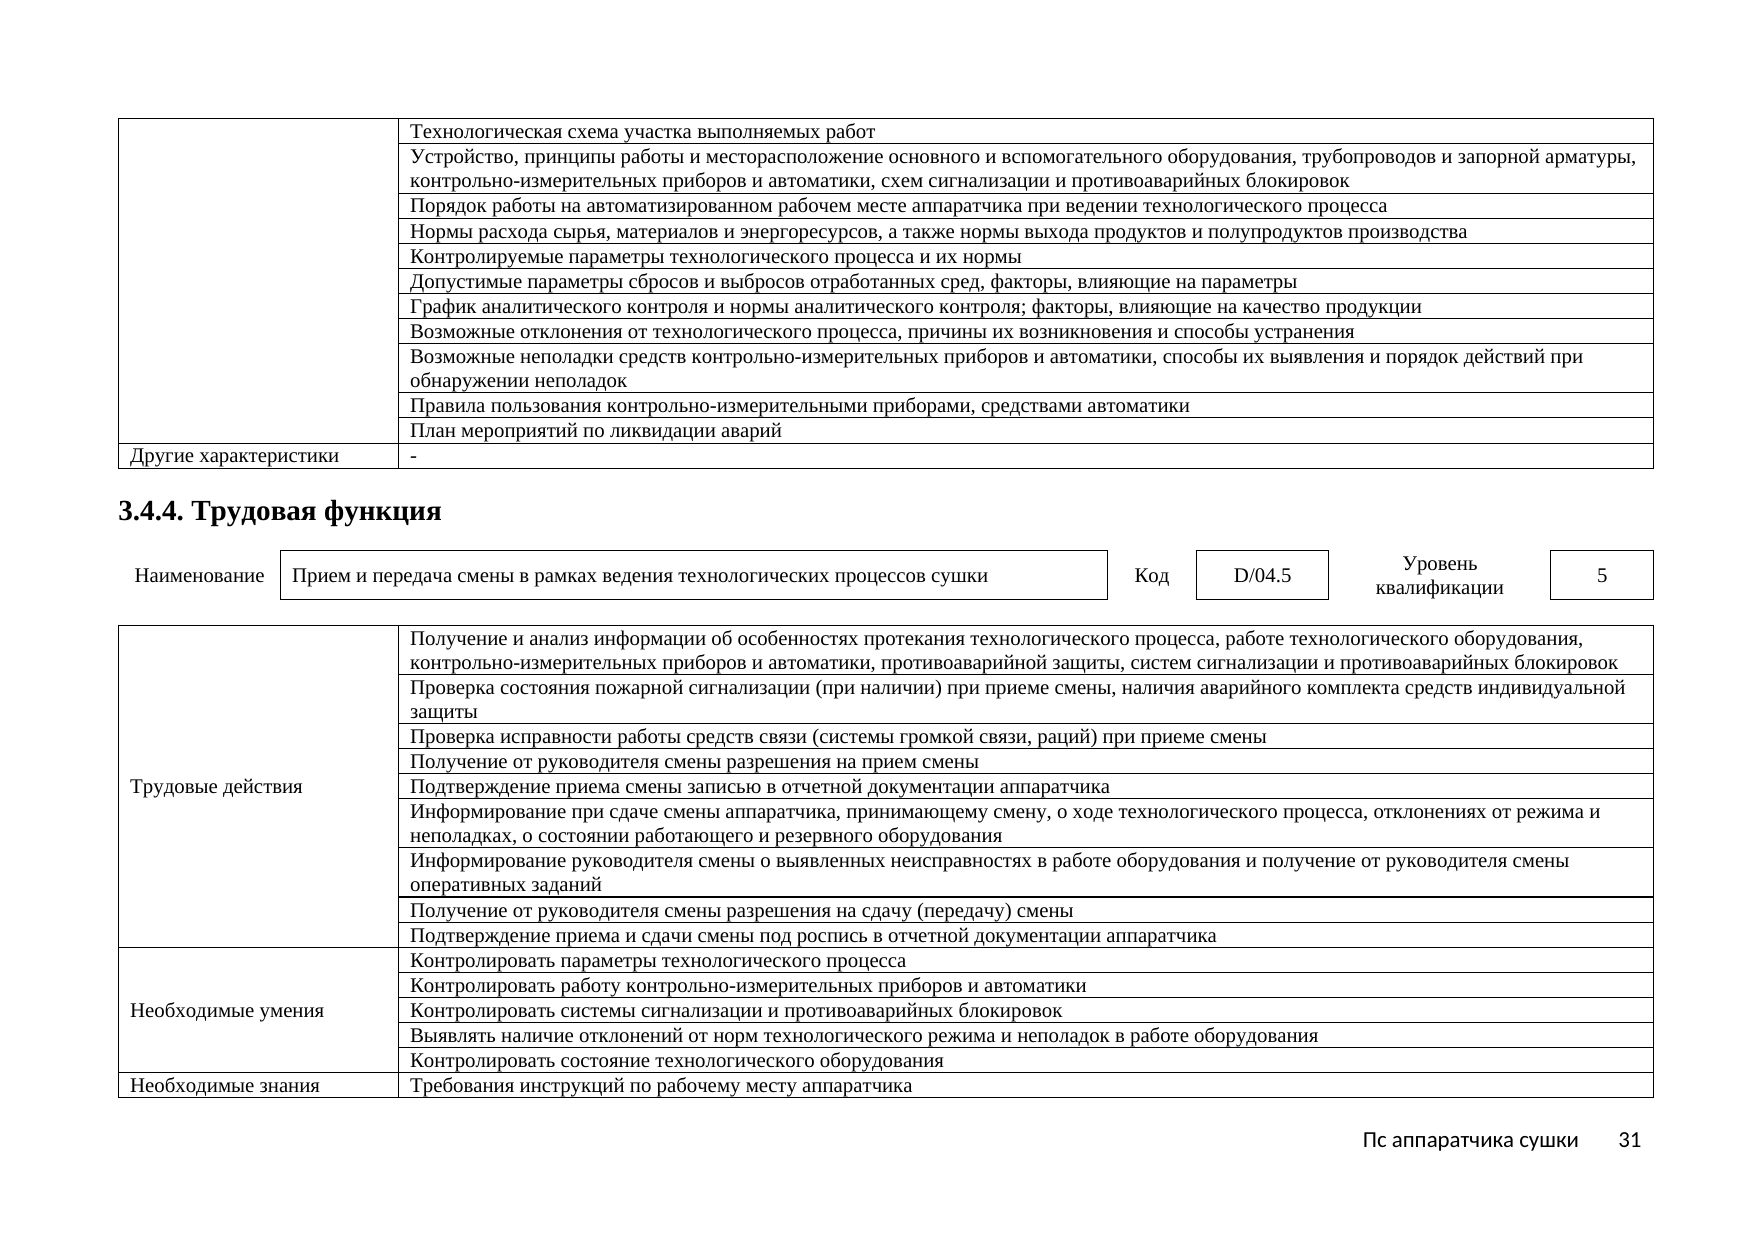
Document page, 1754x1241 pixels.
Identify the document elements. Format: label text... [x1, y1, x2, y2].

table_cell Требования инструкций по рабочему месту аппаратчика [399, 1073, 1653, 1097]
table_cell Другие характеристики [119, 444, 398, 467]
table_cell Контролировать параметры технологического процесса [399, 948, 1653, 972]
table_cell - [399, 444, 1653, 467]
table_cell Технологическая схема участка выполняемых работ [399, 119, 1653, 143]
table_cell Допустимые параметры сбросов и выбросов отработанных сред, факторы, влияющие на параметры [399, 269, 1653, 293]
table_cell Необходимые знания [119, 1073, 398, 1097]
table_cell Контролируемые параметры технологического процесса и их нормы [399, 244, 1653, 268]
table_header Получение и анализ информации об особенностях протекания технологического процесса, работе технологического оборудования, контрольно-измерительных приборов и автоматики, противоаварийной защиты, систем сигнализации и противоаварийных блокировок [399, 626, 1653, 674]
text 3.4.4. Трудовая функция [118, 493, 1668, 526]
table_cell Контролировать системы сигнализации и противоаварийных блокировок [399, 998, 1653, 1022]
table_cell Информирование руководителя смены о выявленных неисправностях в работе оборудования и получение от руководителя смены оперативных заданий [399, 848, 1653, 896]
table_header Уровень квалификации [1329, 550, 1550, 599]
table_cell Устройство, принципы работы и месторасположение основного и вспомогательного оборудования, трубопроводов и запорной арматуры, контрольно-измерительных приборов и автоматики, схем сигнализации и противоаварийных блокировок [399, 144, 1653, 192]
table_header Наименование [118, 550, 280, 599]
table_cell Подтверждение приема и сдачи смены под роспись в отчетной документации аппаратчика [399, 923, 1653, 947]
table_cell Правила пользования контрольно-измерительными приборами, средствами автоматики [399, 393, 1653, 417]
table_cell Порядок работы на автоматизированном рабочем месте аппаратчика при ведении технологического процесса [399, 194, 1653, 217]
table_cell Проверка состояния пожарной сигнализации (при наличии) при приеме смены, наличия аварийного комплекта средств индивидуальной защиты [399, 675, 1653, 723]
table_cell Проверка исправности работы средств связи (системы громкой связи, раций) при приеме смены [399, 724, 1653, 748]
table_cell Возможные отклонения от технологического процесса, причины их возникновения и способы устранения [399, 319, 1653, 343]
table_header Прием и передача смены в рамках ведения технологических процессов сушки [281, 551, 1107, 599]
table_header D/04.5 [1197, 551, 1328, 599]
table_cell Подтверждение приема смены записью в отчетной документации аппаратчика [399, 774, 1653, 798]
table_cell Возможные неполадки средств контрольно-измерительных приборов и автоматики, способы их выявления и порядок действий при обнаружении неполадок [399, 344, 1653, 392]
table_header Трудовые действия [119, 626, 398, 947]
table_header Код [1108, 550, 1196, 599]
table_cell Нормы расхода сырья, материалов и энергоресурсов, а также нормы выхода продуктов и полупродуктов производства [399, 219, 1653, 243]
table_cell Выявлять наличие отклонений от норм технологического режима и неполадок в работе оборудования [399, 1023, 1653, 1047]
table_cell Получение от руководителя смены разрешения на сдачу (передачу) смены [399, 898, 1653, 922]
table_cell График аналитического контроля и нормы аналитического контроля; факторы, влияющие на качество продукции [399, 294, 1653, 318]
table_cell План мероприятий по ликвидации аварий [399, 418, 1653, 442]
table_cell Получение от руководителя смены разрешения на прием смены [399, 749, 1653, 773]
table_header 5 [1551, 551, 1653, 599]
table_cell Информирование при сдаче смены аппаратчика, принимающему смену, о ходе технологического процесса, отклонениях от режима и неполадках, о состоянии работающего и резервного оборудования [399, 799, 1653, 847]
table_cell Контролировать работу контрольно-измерительных приборов и автоматики [399, 973, 1653, 997]
table_cell Контролировать состояние технологического оборудования [399, 1048, 1653, 1072]
table_cell Необходимые умения [119, 948, 398, 1072]
